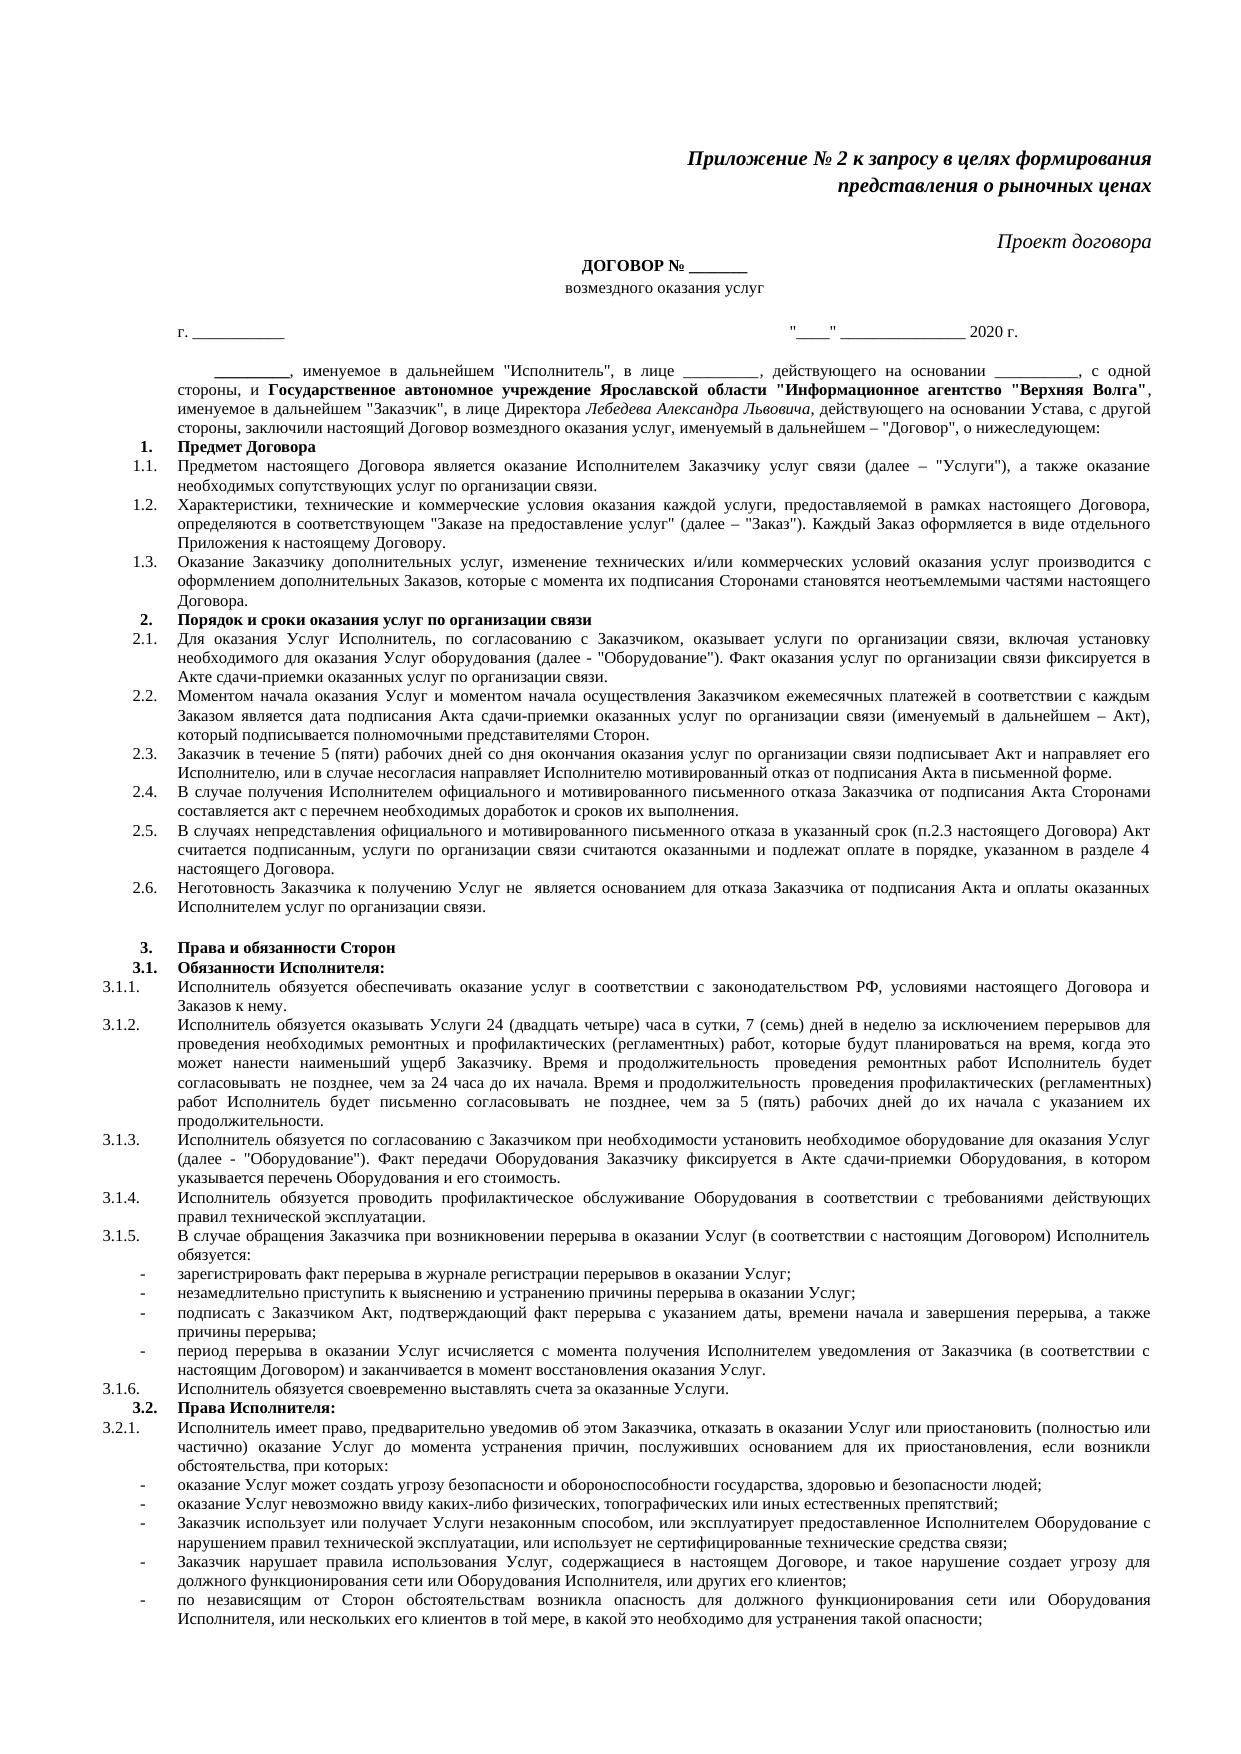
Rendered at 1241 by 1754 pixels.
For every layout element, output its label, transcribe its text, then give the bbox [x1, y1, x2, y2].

subtitle Характеристики, технические и коммерческие условия оказания каждой услуги, предоставляемой в рамках настоящего Договора, определяются в соответствующем "Заказе на предоставление услуг" (далее – "Заказ"). Каждый Заказ оформляется в виде отдельного Приложения к настоящему Договору. [132, 494, 1152, 552]
subtitle Предметом настоящего Договора является оказание Исполнителем Заказчику услуг связи (далее – "Услуги"), а также оказание необходимых сопутствующих услуг по организации связи. [132, 456, 1152, 494]
subtitle Порядок и сроки оказания услуг по организации связи [140, 609, 1152, 629]
subtitle Исполнитель имеет право, предварительно уведомив об этом Заказчика, отказать в оказании Услуг или приостановить (полностью или частично) оказание Услуг до момента устранения причин, послуживших основанием для их приостановления, если возникли обстоятельства, при которых: [102, 1417, 1152, 1475]
subtitle Права и обязанности Сторон [140, 938, 1152, 957]
subtitle Предмет Договора [140, 437, 1152, 456]
subtitle Заказчик нарушает правила использования Услуг, содержащиеся в настоящем Договоре, и такое нарушение создает угрозу для должного функционирования сети или Оборудования Исполнителя, или других его клиентов; [140, 1552, 1152, 1590]
subtitle Моментом начала оказания Услуг и моментом начала осуществления Заказчиком ежемесячных платежей в соответствии с каждым Заказом является дата подписания Акта сдачи-приемки оказанных услуг по организации связи (именуемый в дальнейшем – Акт), который подписывается полномочными представителями Сторон. [132, 686, 1152, 744]
subtitle Обязанности Исполнителя: [132, 957, 1152, 977]
subtitle В случае обращения Заказчика при возникновении перерыва в оказании Услуг (в соответствии с настоящим Договором) Исполнитель обязуется: [102, 1226, 1152, 1264]
text г. ___________ "____" _______________ 2020 г. [177, 322, 1152, 341]
text _________, именуемое в дальнейшем "Исполнитель", в лице _________, действующего на основании __________, с одной стороны, и Государственное автономное учреждение Ярославской области "Информационное агентство "Верхняя Волга", именуемое в дальнейшем "Заказчик", в лице Директора Лебедева Александра Львовича, действующего на основании Устава, с другой стороны, заключили настоящий Договор возмездного оказания услуг, именуемый в дальнейшем – "Договор", о нижеследующем: [177, 360, 1152, 437]
subtitle оказание Услуг невозможно ввиду каких-либо физических, топографических или иных естественных препятствий; [140, 1494, 1152, 1513]
subtitle Исполнитель обязуется по согласованию с Заказчиком при необходимости установить необходимое оборудование для оказания Услуг (далее - "Оборудование"). Факт передачи Оборудования Заказчику фиксируется в Акте сдачи-приемки Оборудования, в котором указывается перечень Оборудования и его стоимость. [102, 1130, 1152, 1187]
subtitle Исполнитель обязуется обеспечивать оказание услуг в соответствии с законодательством РФ, условиями настоящего Договора и Заказов к нему. [102, 977, 1152, 1015]
subtitle Оказание Заказчику дополнительных услуг, изменение технических и/или коммерческих условий оказания услуг производится с оформлением дополнительных Заказов, которые с момента их подписания Сторонами становятся неотъемлемыми частями настоящего Договора. [132, 552, 1152, 609]
subtitle Для оказания Услуг Исполнитель, по согласованию с Заказчиком, оказывает услуги по организации связи, включая установку необходимого для оказания Услуг оборудования (далее - "Оборудование"). Факт оказания услуг по организации связи фиксируется в Акте сдачи-приемки оказанных услуг по организации связи. [132, 629, 1152, 686]
list период перерыва в оказании Услуг исчисляется с момента получения Исполнителем уведомления от Заказчика (в соответствии с настоящим Договором) и заканчивается в момент восстановления оказания Услуг. [140, 1341, 1152, 1379]
list незамедлительно приступить к выяснению и устранению причины перерыва в оказании Услуг; [140, 1283, 1152, 1302]
subtitle Исполнитель обязуется проводить профилактическое обслуживание Оборудования в соответствии с требованиями действующих правил технической эксплуатации. [102, 1187, 1152, 1226]
subtitle Права Исполнителя: [132, 1398, 1152, 1417]
list зарегистрировать факт перерыва в журнале регистрации перерывов в оказании Услуг; [140, 1264, 1152, 1283]
text возмездного оказания услуг [177, 278, 1152, 297]
list подписать с Заказчиком Акт, подтверждающий факт перерыва с указанием даты, времени начала и завершения перерыва, а также причины перерыва; [140, 1302, 1152, 1341]
text ДОГОВОР № _______ [177, 256, 1152, 275]
subtitle оказание Услуг может создать угрозу безопасности и обороноспособности государства, здоровью и безопасности людей; [140, 1475, 1152, 1494]
subtitle В случаях непредставления официального и мотивированного письменного отказа в указанный срок (п.2.3 настоящего Договора) Акт считается подписанным, услуги по организации связи считаются оказанными и подлежат оплате в порядке, указанном в разделе 4 настоящего Договора. [132, 820, 1152, 878]
subtitle В случае получения Исполнителем официального и мотивированного письменного отказа Заказчика от подписания Акта Сторонами составляется акт с перечнем необходимых доработок и сроков их выполнения. [132, 782, 1152, 820]
subtitle по независящим от Сторон обстоятельствам возникла опасность для должного функционирования сети или Оборудования Исполнителя, или нескольких его клиентов в той мере, в какой это необходимо для устранения такой опасности; [140, 1590, 1152, 1628]
subtitle Неготовность Заказчика к получению Услуг не является основанием для отказа Заказчика от подписания Акта и оплаты оказанных Исполнителем услуг по организации связи. [132, 878, 1152, 916]
text Приложение № 2 к запросу в целях формирования [177, 146, 1152, 170]
subtitle Исполнитель обязуется оказывать Услуги 24 (двадцать четыре) часа в сутки, 7 (семь) дней в неделю за исключением перерывов для проведения необходимых ремонтных и профилактических (регламентных) работ, которые будут планироваться на время, когда это может нанести наименьший ущерб Заказчику. Время и продолжительность проведения ремонтных работ Исполнитель будет согласовывать не позднее, чем за 24 часа до их начала. Время и продолжительность проведения профилактических (регламентных) работ Исполнитель будет письменно согласовывать не позднее, чем за 5 (пять) рабочих дней до их начала с указанием их продолжительности. [102, 1015, 1152, 1130]
subtitle Заказчик в течение 5 (пяти) рабочих дней со дня окончания оказания услуг по организации связи подписывает Акт и направляет его Исполнителю, или в случае несогласия направляет Исполнителю мотивированный отказ от подписания Акта в письменной форме. [132, 744, 1152, 782]
text Проект договора [177, 228, 1152, 253]
text представления о рыночных ценах [177, 173, 1152, 197]
subtitle Заказчик использует или получает Услуги незаконным способом, или эксплуатирует предоставленное Исполнителем Оборудование с нарушением правил технической эксплуатации, или использует не сертифицированные технические средства связи; [140, 1513, 1152, 1552]
subtitle Исполнитель обязуется своевременно выставлять счета за оказанные Услуги. [102, 1379, 1152, 1398]
